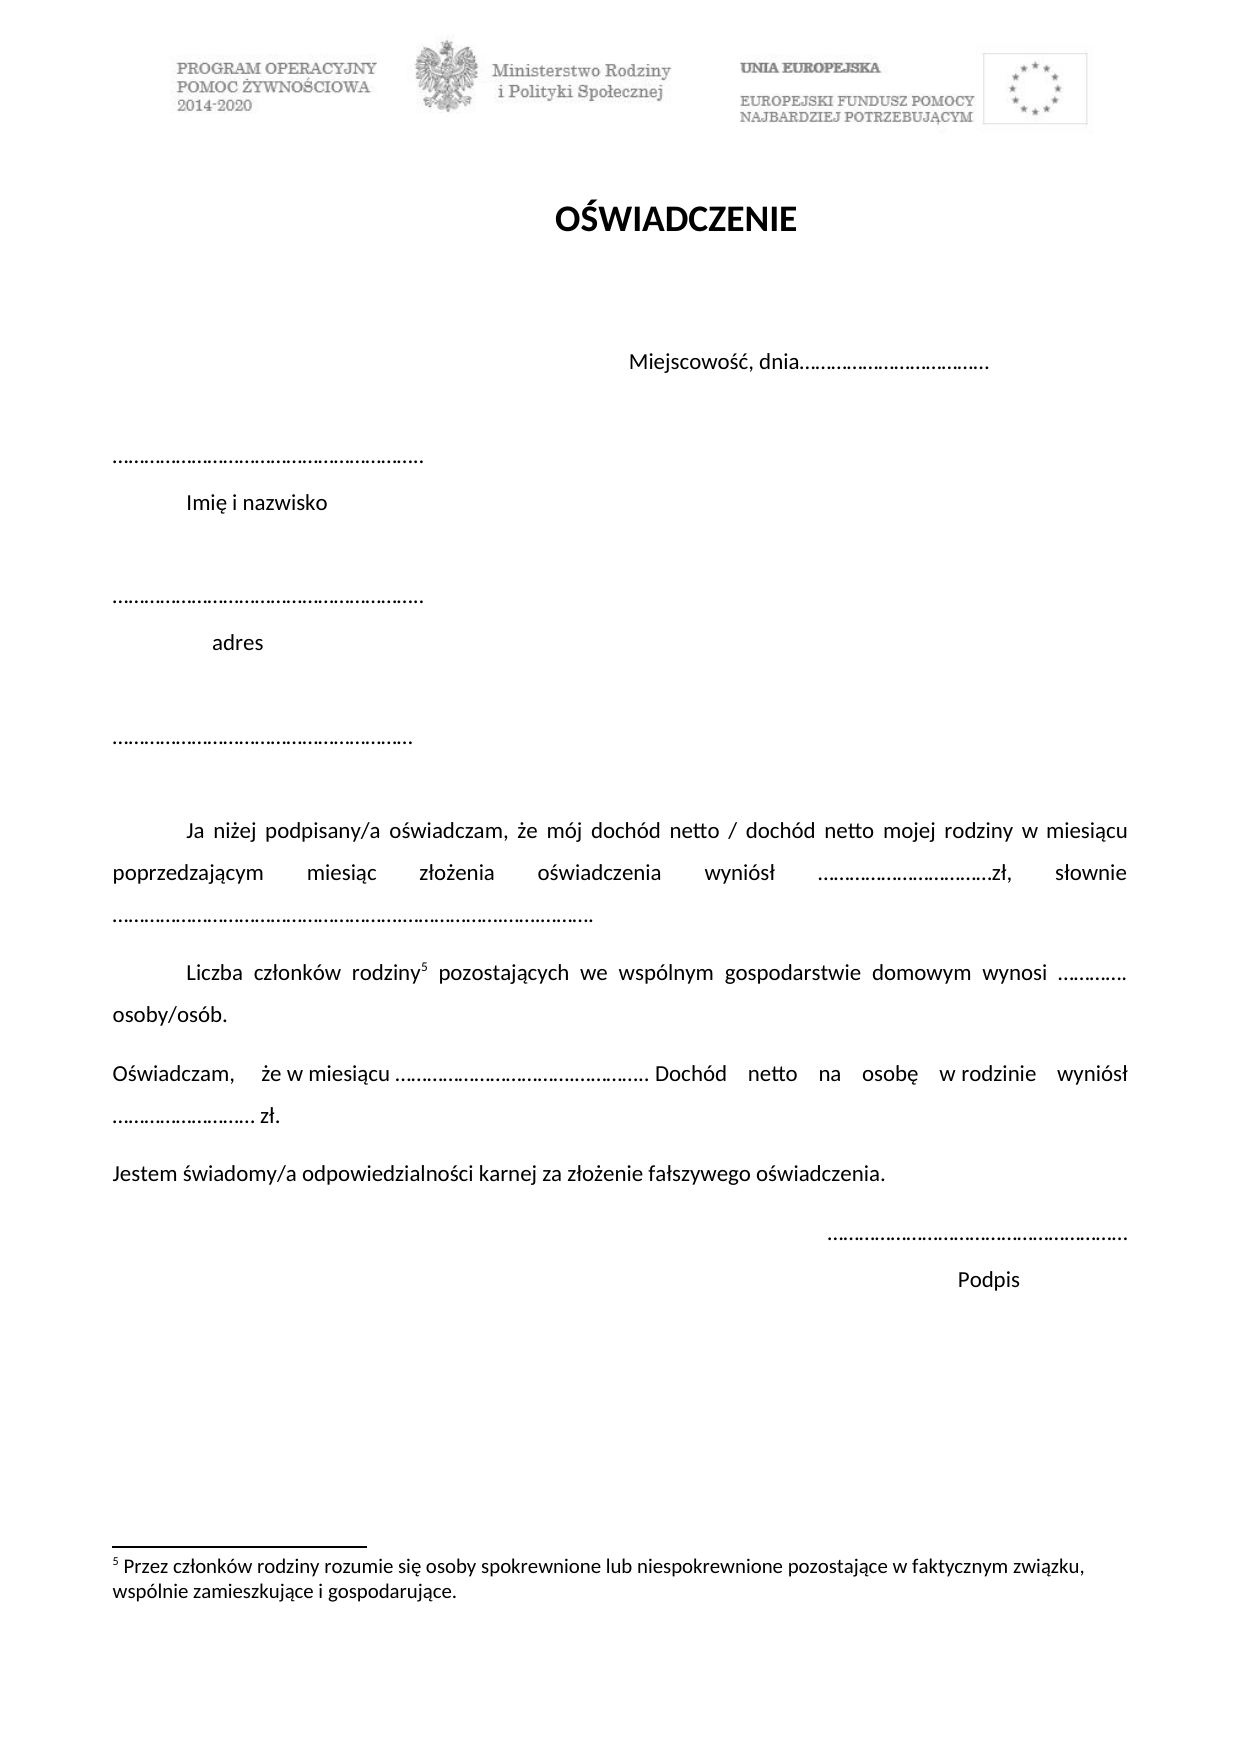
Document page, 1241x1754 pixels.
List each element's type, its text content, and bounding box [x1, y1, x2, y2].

text Miejscowość, dnia……………………………… [112, 347, 1128, 375]
text Oświadczam, że w miesiącu …………………………….………….. Dochód netto na osobę w rodzinie wyniósł ……………………… zł. [112, 1059, 1128, 1129]
text Podpis [776, 1265, 1128, 1293]
text ………………………………………………….. [112, 581, 1128, 609]
text ………………………………………………… [112, 1218, 1128, 1246]
text ………………………………………………… [112, 722, 1128, 750]
text Imię i nazwisko [112, 488, 1128, 516]
text Jestem świadomy/a odpowiedzialności karnej za złożenie fałszywego oświadczenia. [112, 1159, 1128, 1188]
text Ja niżej podpisany/a oświadczam, że mój dochód netto / dochód netto mojej rodziny w miesiącu poprzedzającym miesiąc złożenia oświadczenia wyniósł ……………………………zł, słownie ……………………………………………….……………….…….………. [112, 816, 1128, 928]
text Liczba członków rodziny pozostających we wspólnym gospodarstwie domowym wynosi …………. osoby/osób. [112, 958, 1128, 1028]
text adres [112, 628, 1128, 656]
text ………………………………………………….. [112, 441, 1128, 469]
picture [112, 15, 1128, 149]
text OŚWIADCZENIE [112, 195, 1128, 241]
